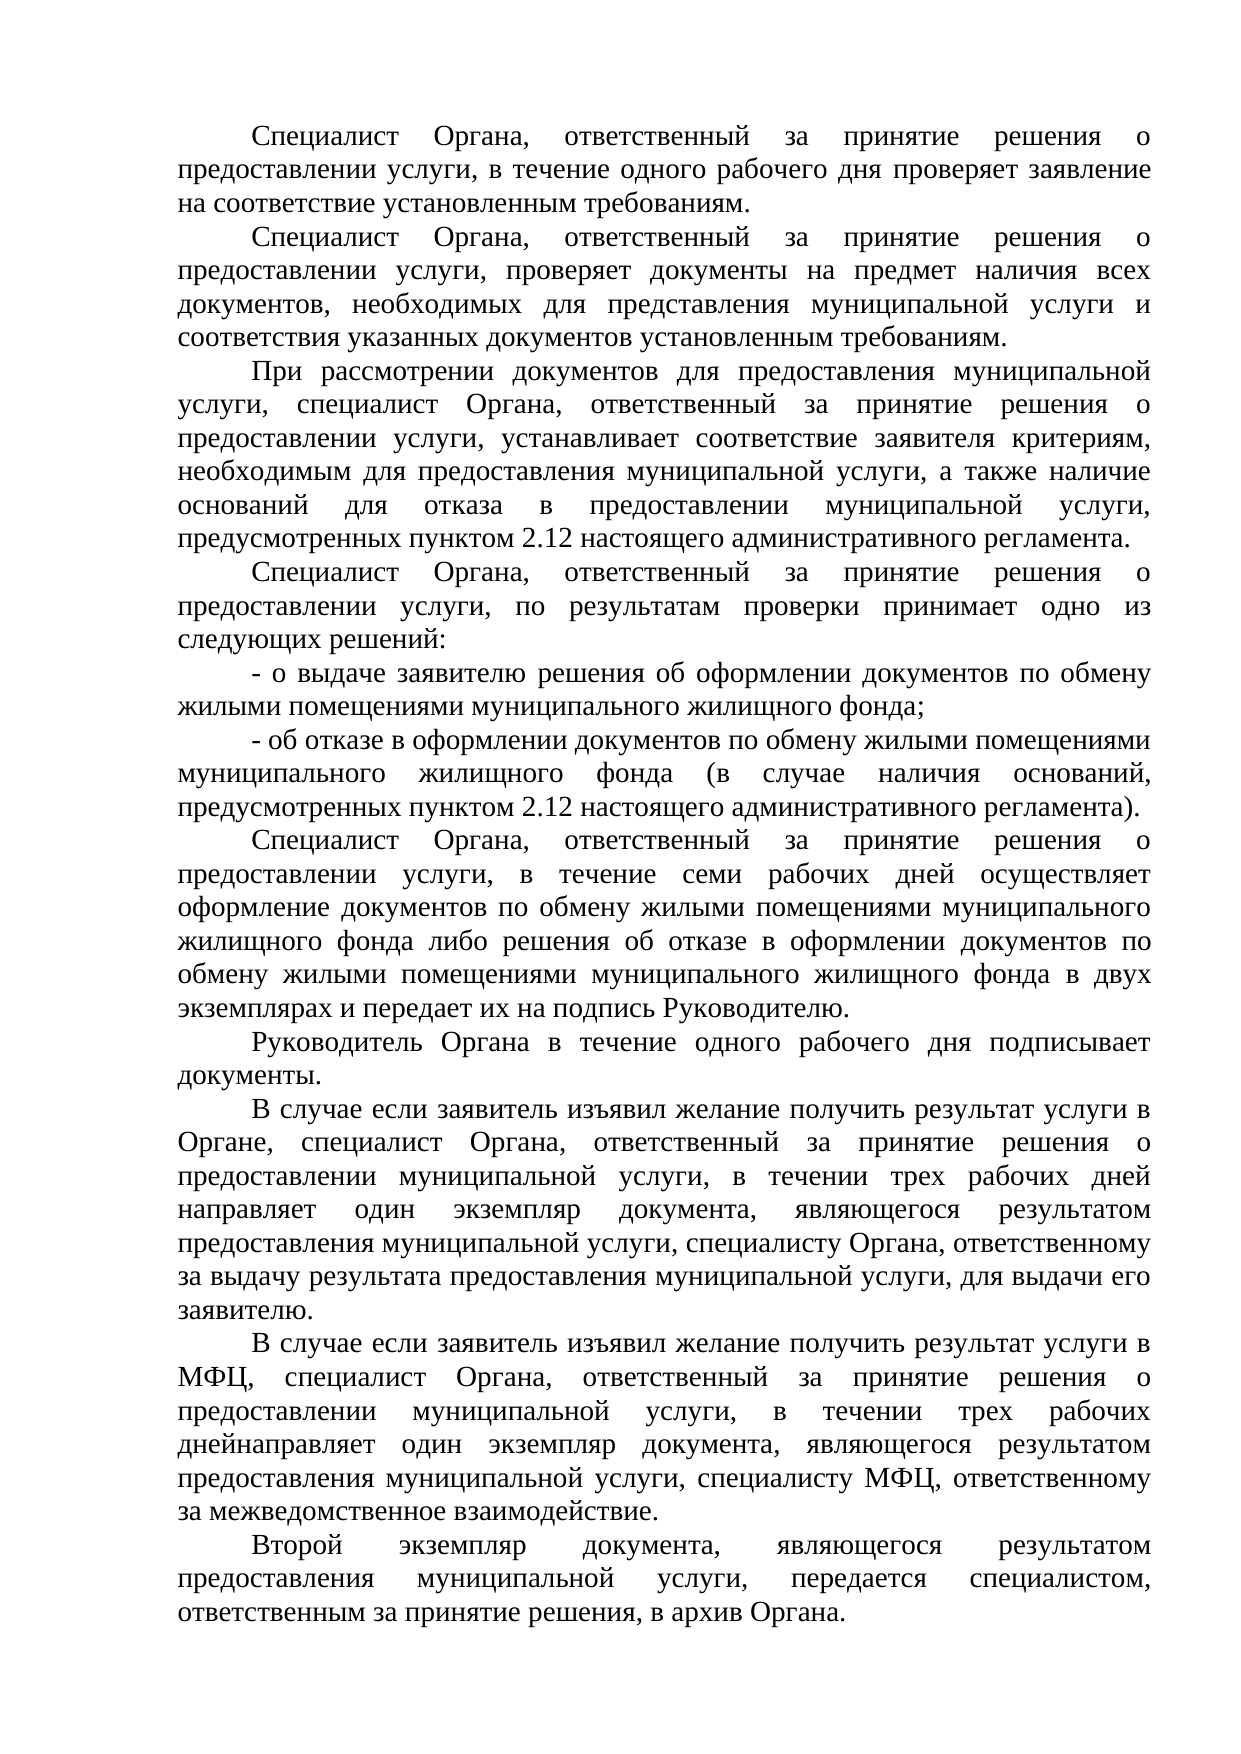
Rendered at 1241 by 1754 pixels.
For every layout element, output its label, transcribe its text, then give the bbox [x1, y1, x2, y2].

text При рассмотрении документов для предоставления муниципальной услуги, специалист Органа, ответственный за принятие решения о предоставлении услуги, устанавливает соответствие заявителя критериям, необходимым для предоставления муниципальной услуги, а также наличие оснований для отказа в предоставлении муниципальной услуги, предусмотренных пунктом 2.12 настоящего административного регламента. [177, 353, 1152, 554]
text - об отказе в оформлении документов по обмену жилыми помещениями муниципального жилищного фонда (в случае наличия оснований, предусмотренных пунктом 2.12 настоящего административного регламента). [177, 722, 1152, 822]
text В случае если заявитель изъявил желание получить результат услуги в МФЦ, специалист Органа, ответственный за принятие решения о предоставлении муниципальной услуги, в течении трех рабочих днейнаправляет один экземпляр документа, являющегося результатом предоставления муниципальной услуги, специалисту МФЦ, ответственному за межведомственное взаимодействие. [177, 1326, 1152, 1527]
text Руководитель Органа в течение одного рабочего дня подписывает документы. [177, 1024, 1152, 1091]
text В случае если заявитель изъявил желание получить результат услуги в Органе, специалист Органа, ответственный за принятие решения о предоставлении муниципальной услуги, в течении трех рабочих дней направляет один экземпляр документа, являющегося результатом предоставления муниципальной услуги, специалисту Органа, ответственному за выдачу результата предоставления муниципальной услуги, для выдачи его заявителю. [177, 1091, 1152, 1326]
text Специалист Органа, ответственный за принятие решения о предоставлении услуги, по результатам проверки принимает одно из следующих решений: [177, 554, 1152, 655]
text Специалист Органа, ответственный за принятие решения о предоставлении услуги, проверяет документы на предмет наличия всех документов, необходимых для представления муниципальной услуги и соответствия указанных документов установленным требованиям. [177, 219, 1152, 353]
text Специалист Органа, ответственный за принятие решения о предоставлении услуги, в течение одного рабочего дня проверяет заявление на соответствие установленным требованиям. [177, 118, 1152, 219]
text Второй экземпляр документа, являющегося результатом предоставления муниципальной услуги, передается специалистом, ответственным за принятие решения, в архив Органа. [177, 1527, 1152, 1627]
text Специалист Органа, ответственный за принятие решения о предоставлении услуги, в течение семи рабочих дней осуществляет оформление документов по обмену жилыми помещениями муниципального жилищного фонда либо решения об отказе в оформлении документов по обмену жилыми помещениями муниципального жилищного фонда в двух экземплярах и передает их на подпись Руководителю. [177, 822, 1152, 1024]
text - о выдаче заявителю решения об оформлении документов по обмену жилыми помещениями муниципального жилищного фонда; [177, 655, 1152, 722]
